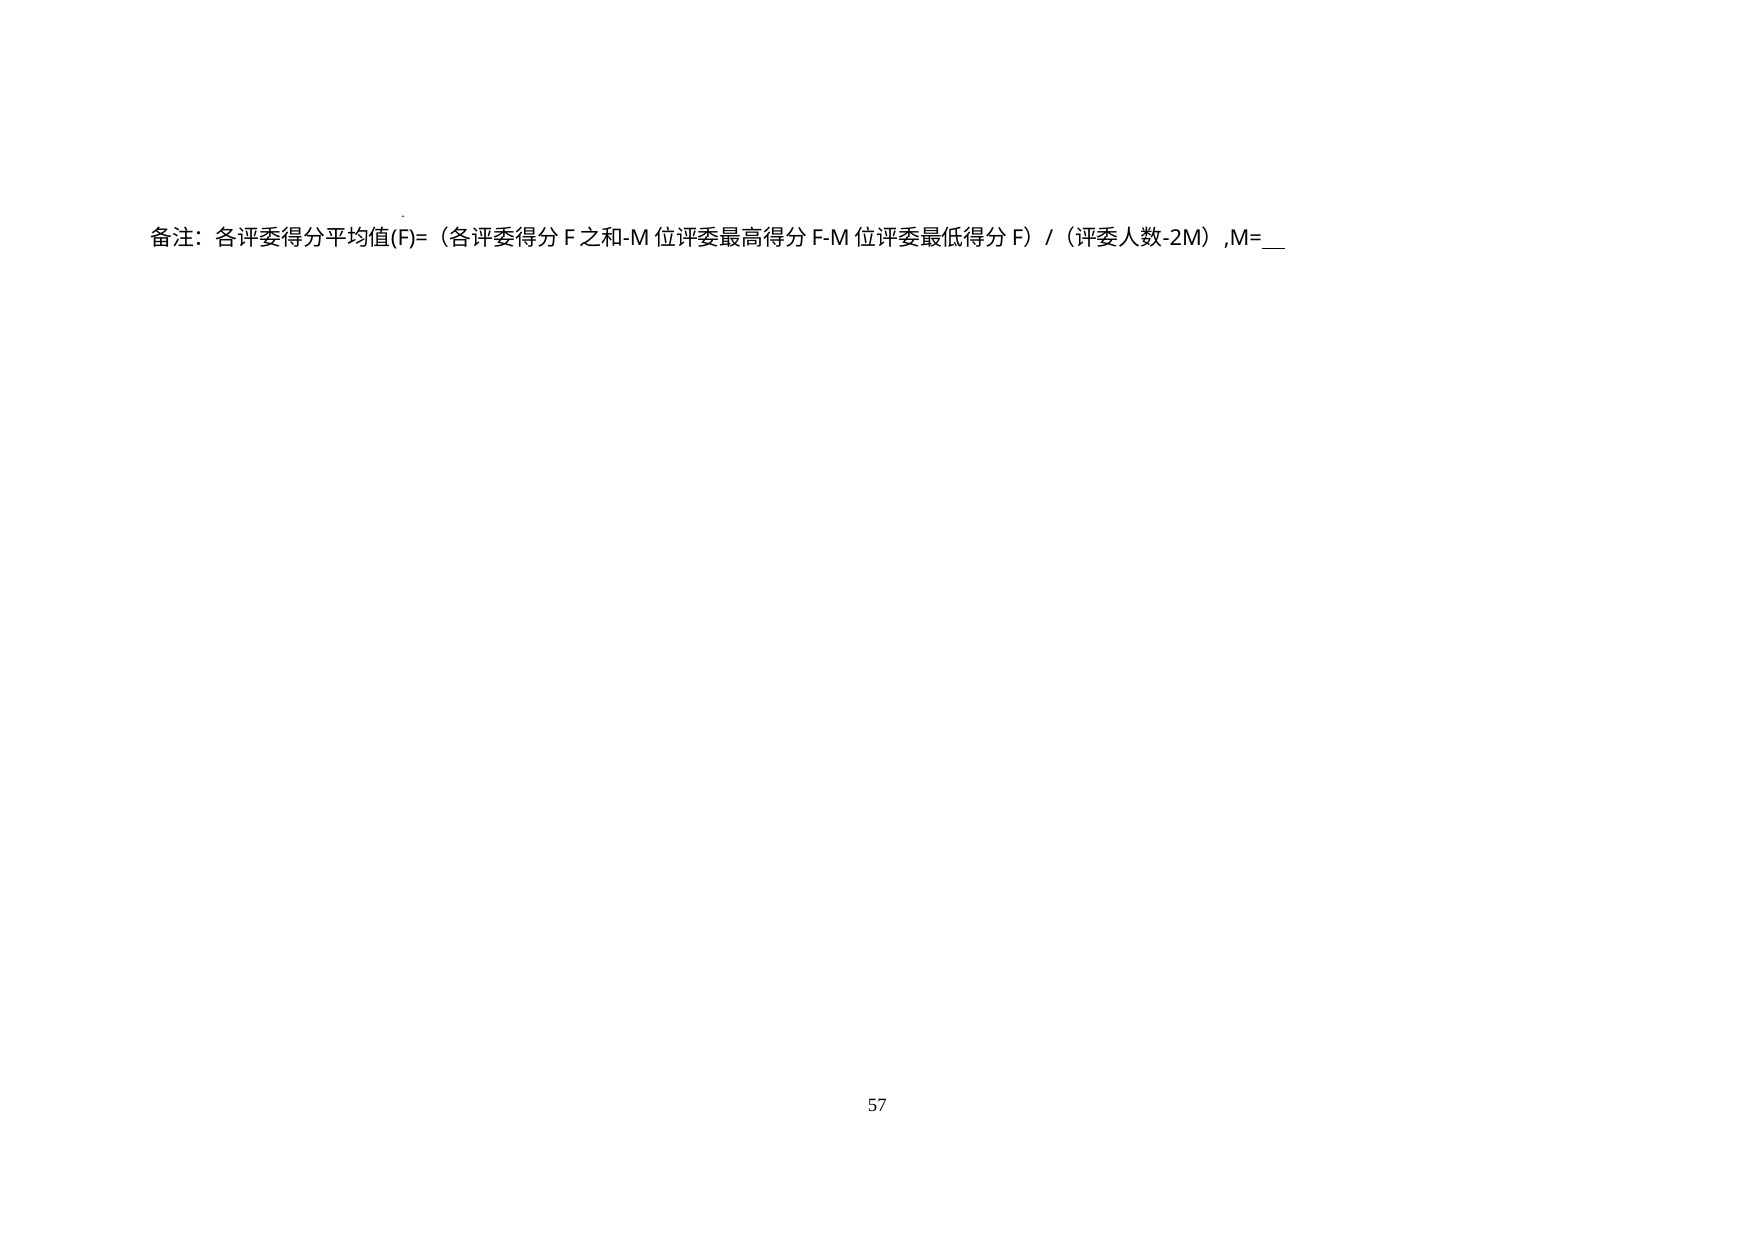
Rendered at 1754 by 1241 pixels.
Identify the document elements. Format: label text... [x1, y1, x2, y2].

text 备注：各评委得分平均值()=（各评委得分F之和-M位评委最高得分F-M位评委最低得分F）/（评委人数-2M）,M= [150, 198, 1604, 263]
